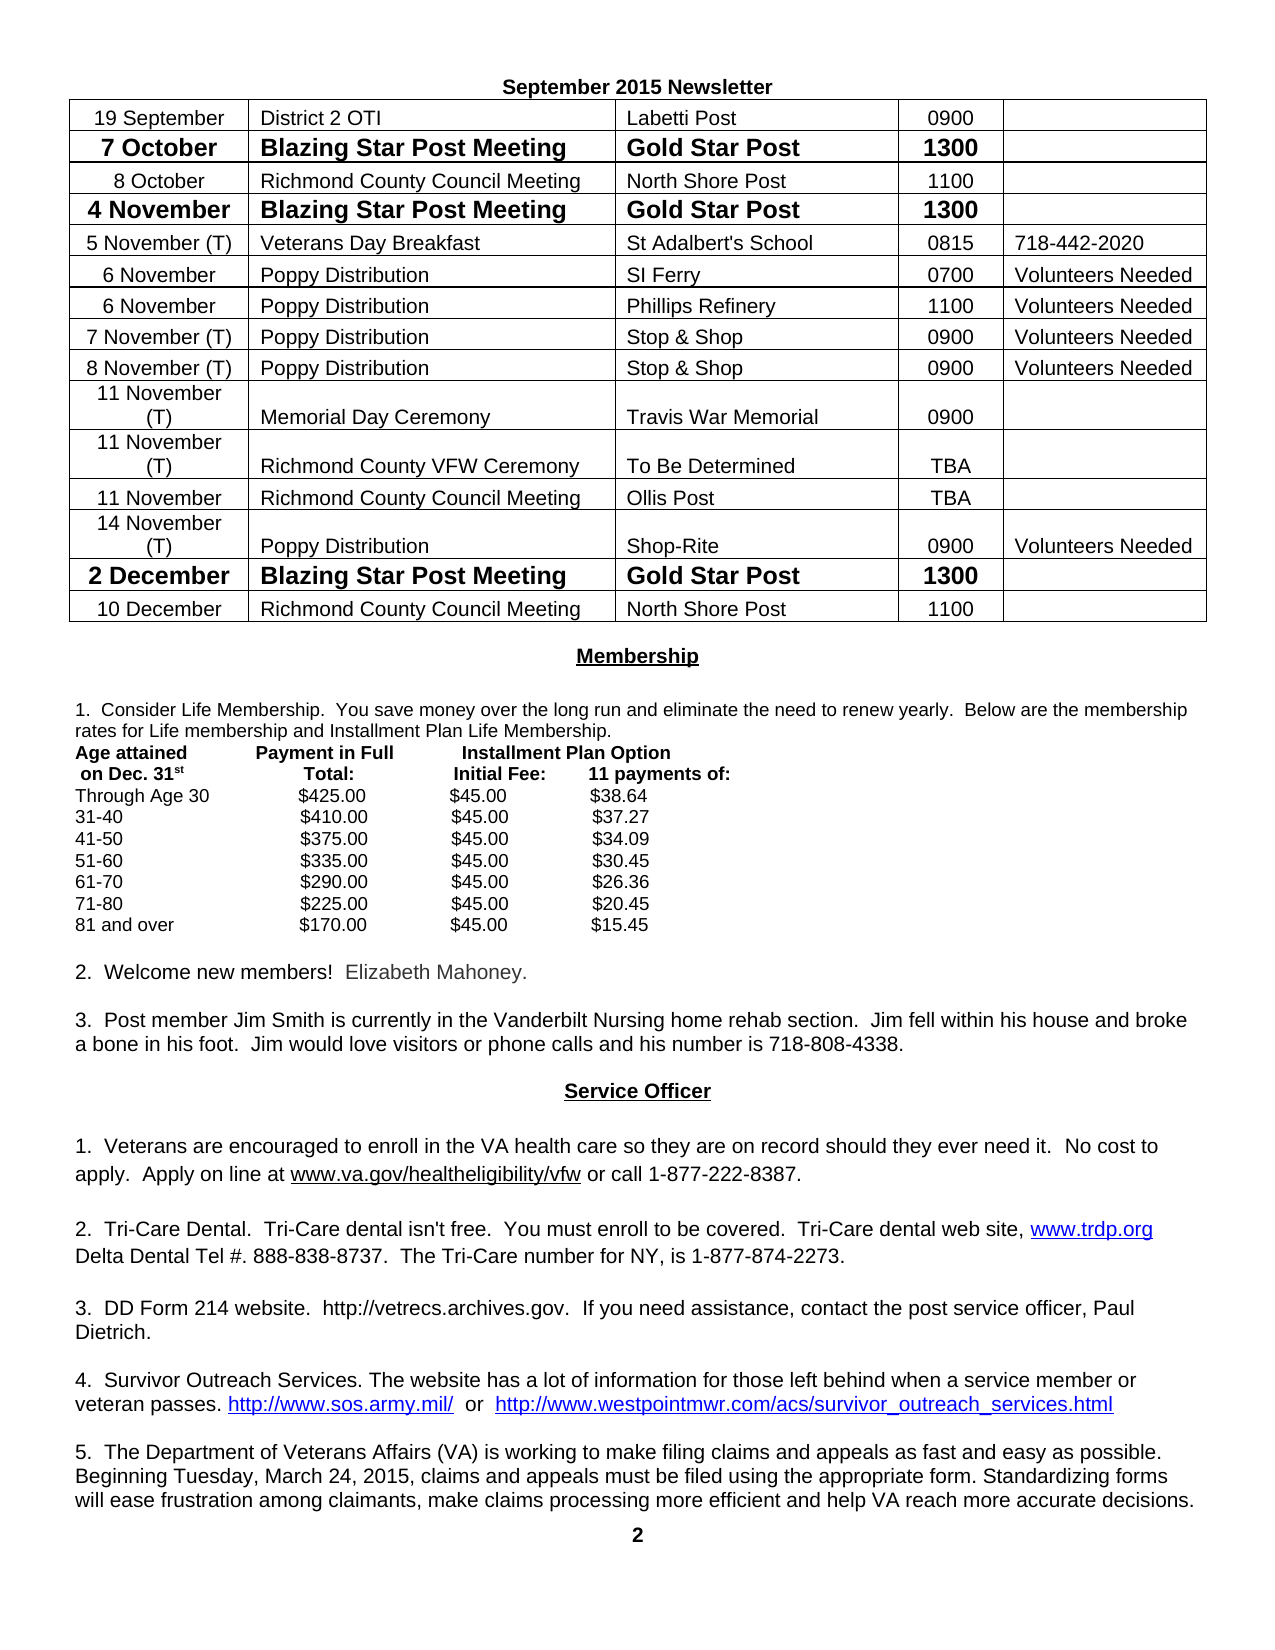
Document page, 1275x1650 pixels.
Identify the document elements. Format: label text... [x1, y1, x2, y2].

table_cell TBA [899, 479, 1003, 509]
table_cell Richmond County Council Meeting [249, 591, 615, 621]
table_cell 1300 [899, 194, 1003, 224]
table_cell [1004, 591, 1206, 621]
table_cell 0815 [899, 225, 1003, 255]
table_cell [1004, 131, 1206, 161]
table_cell Poppy Distribution [249, 510, 615, 558]
table_cell 1100 [899, 591, 1003, 621]
table_cell 0900 [899, 350, 1003, 380]
table_cell Labetti Post [616, 100, 898, 130]
text 81 and over $170.00 $45.00 $15.45 [75, 914, 1200, 936]
table_cell North Shore Post [616, 591, 898, 621]
table_cell Ollis Post [616, 479, 898, 509]
table_cell 6 November [70, 288, 248, 318]
table_cell District 2 OTI [249, 100, 615, 130]
table_cell [1004, 430, 1206, 478]
table_cell St Adalbert's School [616, 225, 898, 255]
text Age attained Payment in Full Installment Plan Option on Dec. 31st Total: Initial Fee: 11 payments of: [75, 742, 1200, 785]
table_cell Poppy Distribution [249, 319, 615, 349]
table_cell Gold Star Post [616, 559, 898, 589]
table_cell Gold Star Post [616, 131, 898, 161]
table_cell 1100 [899, 288, 1003, 318]
table_cell Travis War Memorial [616, 381, 898, 429]
text 31-40 $410.00 $45.00 $37.27 [75, 806, 1200, 828]
table_cell 5 November (T) [70, 225, 248, 255]
table_cell 718-442-2020 [1004, 225, 1206, 255]
table_cell Volunteers Needed [1004, 288, 1206, 318]
table_cell 0900 [899, 381, 1003, 429]
table_cell 7 November (T) [70, 319, 248, 349]
text 3. DD Form 214 website. http://vetrecs.archives.gov. If you need assistance, contact the post service officer, Paul Dietrich. [75, 1296, 1200, 1344]
table_cell Volunteers Needed [1004, 319, 1206, 349]
table_cell [1004, 163, 1206, 193]
table_cell 4 November [70, 194, 248, 224]
text Membership [75, 643, 1200, 667]
table_cell 0900 [899, 510, 1003, 558]
table_cell Richmond County Council Meeting [249, 163, 615, 193]
table_cell [1004, 381, 1206, 429]
table_cell Volunteers Needed [1004, 350, 1206, 380]
table_cell 7 October [70, 131, 248, 161]
table_cell [1004, 559, 1206, 589]
text 71-80 $225.00 $45.00 $20.45 [75, 892, 1200, 914]
table_cell Richmond County VFW Ceremony [249, 430, 615, 478]
table_cell TBA [899, 430, 1003, 478]
text 1. Consider Life Membership. You save money over the long run and eliminate the need to renew yearly. Below are the membership rates for Life membership and Installment Plan Life Membership. [75, 698, 1200, 742]
text 3. Post member Jim Smith is currently in the Vanderbilt Nursing home rehab section. Jim fell within his house and broke a bone in his foot. Jim would love visitors or phone calls and his number is 718-808-4338. [75, 1007, 1200, 1055]
table_cell 6 November [70, 256, 248, 286]
table_cell 19 September [70, 100, 248, 130]
text 1. Veterans are encouraged to enroll in the VA health care so they are on record should they ever need it. No cost to apply. Apply on line at www.va.gov/healtheligibility/vfw or call 1-877-222-8387. [75, 1134, 1200, 1186]
table_cell 8 October [70, 163, 248, 193]
table_cell Volunteers Needed [1004, 256, 1206, 286]
text 41-50 $375.00 $45.00 $34.09 [75, 828, 1200, 849]
table_cell 0700 [899, 256, 1003, 286]
table_cell 0900 [899, 100, 1003, 130]
table_cell To Be Determined [616, 430, 898, 478]
text 2. Welcome new members! Elizabeth Mahoney. [75, 959, 1200, 983]
table_cell 10 December [70, 591, 248, 621]
table_cell 0900 [899, 319, 1003, 349]
table_cell Blazing Star Post Meeting [249, 194, 615, 224]
table_cell Poppy Distribution [249, 288, 615, 318]
table_cell Gold Star Post [616, 194, 898, 224]
table_cell 1300 [899, 559, 1003, 589]
text 2. Tri-Care Dental. Tri-Care dental isn't free. You must enroll to be covered. Tri-Care dental web site, www.trdp.org Delta Dental Tel #. 888-838-8737. The Tri-Care number for NY, is 1-877-874-2273. [75, 1217, 1200, 1268]
table_cell SI Ferry [616, 256, 898, 286]
table_cell Poppy Distribution [249, 256, 615, 286]
table_cell Blazing Star Post Meeting [249, 559, 615, 589]
table_cell [1004, 194, 1206, 224]
table_cell 2 December [70, 559, 248, 589]
table_cell Stop & Shop [616, 350, 898, 380]
table_cell Volunteers Needed [1004, 510, 1206, 558]
table_cell Shop-Rite [616, 510, 898, 558]
table_cell 8 November (T) [70, 350, 248, 380]
table_cell Memorial Day Ceremony [249, 381, 615, 429]
text 61-70 $290.00 $45.00 $26.36 [75, 871, 1200, 892]
table_cell 11 November (T) [70, 430, 248, 478]
text 5. The Department of Veterans Affairs (VA) is working to make filing claims and appeals as fast and easy as possible. Beginning Tuesday, March 24, 2015, claims and appeals must be filed using the appropriate form. Standardizing forms will ease frustration among claimants, make claims processing more efficient and help VA reach more accurate decisions. [75, 1439, 1200, 1511]
table_cell Veterans Day Breakfast [249, 225, 615, 255]
text 4. Survivor Outreach Services. The website has a lot of information for those left behind when a service member or veteran passes. http://www.sos.army.mil/ or http://www.westpointmwr.com/acs/survivor_outreach_services.html [75, 1368, 1200, 1416]
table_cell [249, 131, 615, 161]
table_cell Stop & Shop [616, 319, 898, 349]
table_cell 1300 [899, 131, 1003, 161]
table_cell 11 November (T) [70, 381, 248, 429]
table_cell Phillips Refinery [616, 288, 898, 318]
table_cell Poppy Distribution [249, 350, 615, 380]
table_cell 14 November (T) [70, 510, 248, 558]
table_cell 1100 [899, 163, 1003, 193]
text 51-60 $335.00 $45.00 $30.45 [75, 849, 1200, 871]
text Through Age 30 $425.00 $45.00 $38.64 [75, 785, 1200, 806]
table_cell North Shore Post [616, 163, 898, 193]
table_cell 11 November [70, 479, 248, 509]
table_cell [1004, 100, 1206, 130]
table_cell [1004, 479, 1206, 509]
table_cell Richmond County Council Meeting [249, 479, 615, 509]
text Service Officer [75, 1079, 1200, 1103]
